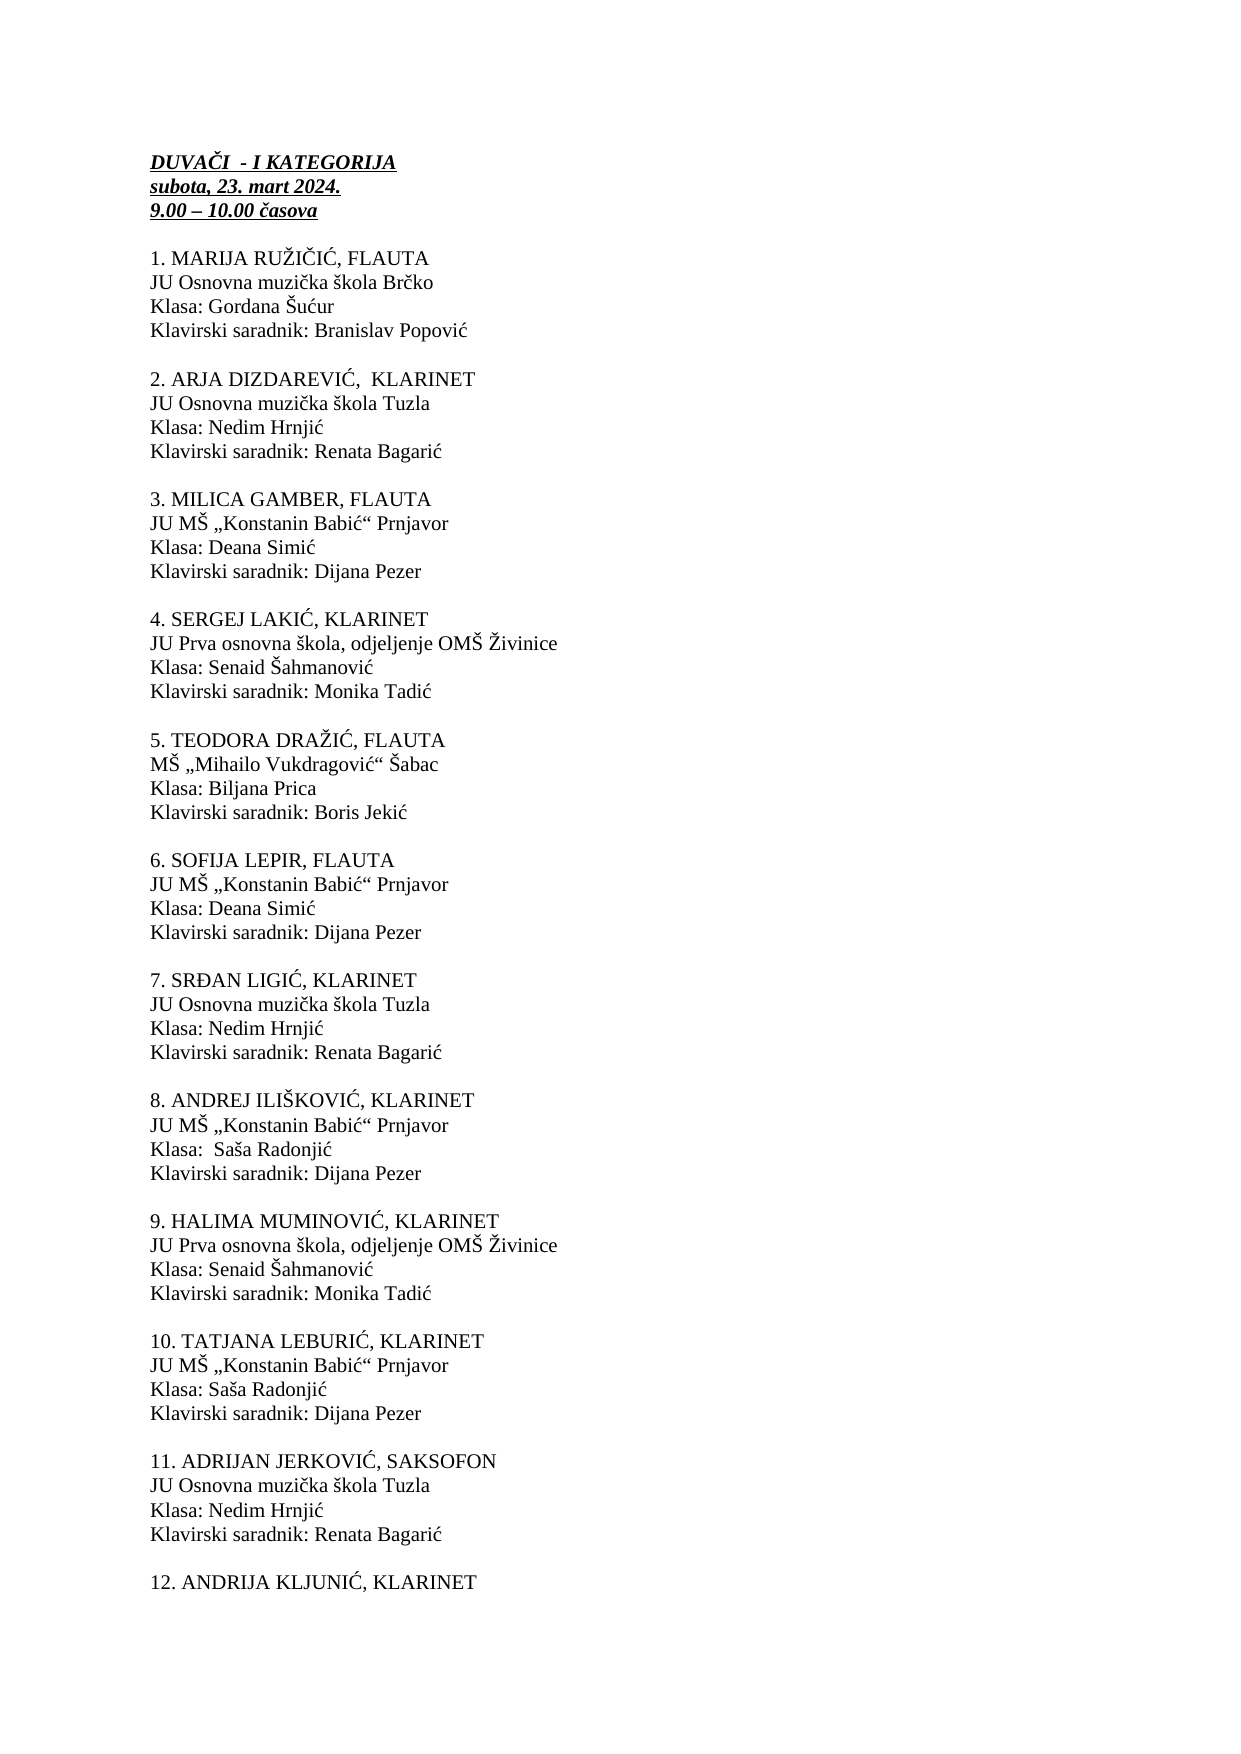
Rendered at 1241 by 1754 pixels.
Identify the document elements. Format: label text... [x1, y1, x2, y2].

text JU MŠ „Konstanin Babić“ Prnjavor [150, 511, 1090, 535]
text Klavirski saradnik: Dijana Pezer [150, 1161, 1090, 1185]
text subota, 23. mart 2024. [150, 174, 1090, 198]
text JU MŠ „Konstanin Babić“ Prnjavor [150, 872, 1090, 896]
text Klasa: Saša Radonjić [150, 1137, 1090, 1161]
text Klasa: Nedim Hrnjić [150, 1497, 1090, 1522]
text 6. SOFIJA LEPIR, FLAUTA [150, 848, 1090, 872]
text DUVAČI - I KATEGORIJA [150, 150, 1090, 174]
text Klavirski saradnik: Dijana Pezer [150, 559, 1090, 583]
text Klavirski saradnik: Dijana Pezer [150, 920, 1090, 944]
text Klavirski saradnik: Monika Tadić [150, 679, 1090, 703]
text JU Osnovna muzička škola Brčko [150, 270, 1090, 294]
text Klasa: Gordana Šućur [150, 294, 1090, 318]
text 2. ARJA DIZDAREVIĆ, KLARINET [150, 367, 1090, 391]
text 5. TEODORA DRAŽIĆ, FLAUTA [150, 727, 1090, 752]
text JU MŠ „Konstanin Babić“ Prnjavor [150, 1353, 1090, 1377]
text JU Prva osnovna škola, odjeljenje OMŠ Živinice [150, 631, 1090, 655]
text Klasa: Deana Simić [150, 535, 1090, 559]
text Klasa: Biljana Prica [150, 776, 1090, 800]
text 3. MILICA GAMBER, FLAUTA [150, 487, 1090, 511]
text Klavirski saradnik: Branislav Popović [150, 318, 1090, 342]
text JU Prva osnovna škola, odjeljenje OMŠ Živinice [150, 1233, 1090, 1257]
text 12. ANDRIJA KLJUNIĆ, KLARINET [150, 1570, 1090, 1594]
text Klavirski saradnik: Renata Bagarić [150, 1040, 1090, 1064]
text 8. ANDREJ ILIŠKOVIĆ, KLARINET [150, 1088, 1090, 1112]
text Klasa: Nedim Hrnjić [150, 1016, 1090, 1040]
text Klasa: Deana Simić [150, 896, 1090, 920]
text Klavirski saradnik: Renata Bagarić [150, 1522, 1090, 1546]
text 11. ADRIJAN JERKOVIĆ, SAKSOFON [150, 1449, 1090, 1473]
text MŠ „Mihailo Vukdragović“ Šabac [150, 752, 1090, 776]
text 10. TATJANA LEBURIĆ, KLARINET [150, 1329, 1090, 1353]
text Klavirski saradnik: Renata Bagarić [150, 439, 1090, 463]
text 4. SERGEJ LAKIĆ, KLARINET [150, 607, 1090, 631]
text JU Osnovna muzička škola Tuzla [150, 391, 1090, 415]
text Klasa: Saša Radonjić [150, 1377, 1090, 1401]
text JU MŠ „Konstanin Babić“ Prnjavor [150, 1112, 1090, 1137]
text JU Osnovna muzička škola Tuzla [150, 992, 1090, 1016]
text Klasa: Nedim Hrnjić [150, 415, 1090, 439]
text Klasa: Senaid Šahmanović [150, 1257, 1090, 1281]
text Klavirski saradnik: Boris Jekić [150, 800, 1090, 824]
text 9.00 – 10.00 časova [150, 198, 1090, 222]
text 9. HALIMA MUMINOVIĆ, KLARINET [150, 1209, 1090, 1233]
text Klasa: Senaid Šahmanović [150, 655, 1090, 679]
text 7. SRĐAN LIGIĆ, KLARINET [150, 968, 1090, 992]
text JU Osnovna muzička škola Tuzla [150, 1473, 1090, 1497]
text Klavirski saradnik: Monika Tadić [150, 1281, 1090, 1305]
text 1. MARIJA RUŽIČIĆ, FLAUTA [150, 246, 1090, 270]
text Klavirski saradnik: Dijana Pezer [150, 1401, 1090, 1425]
